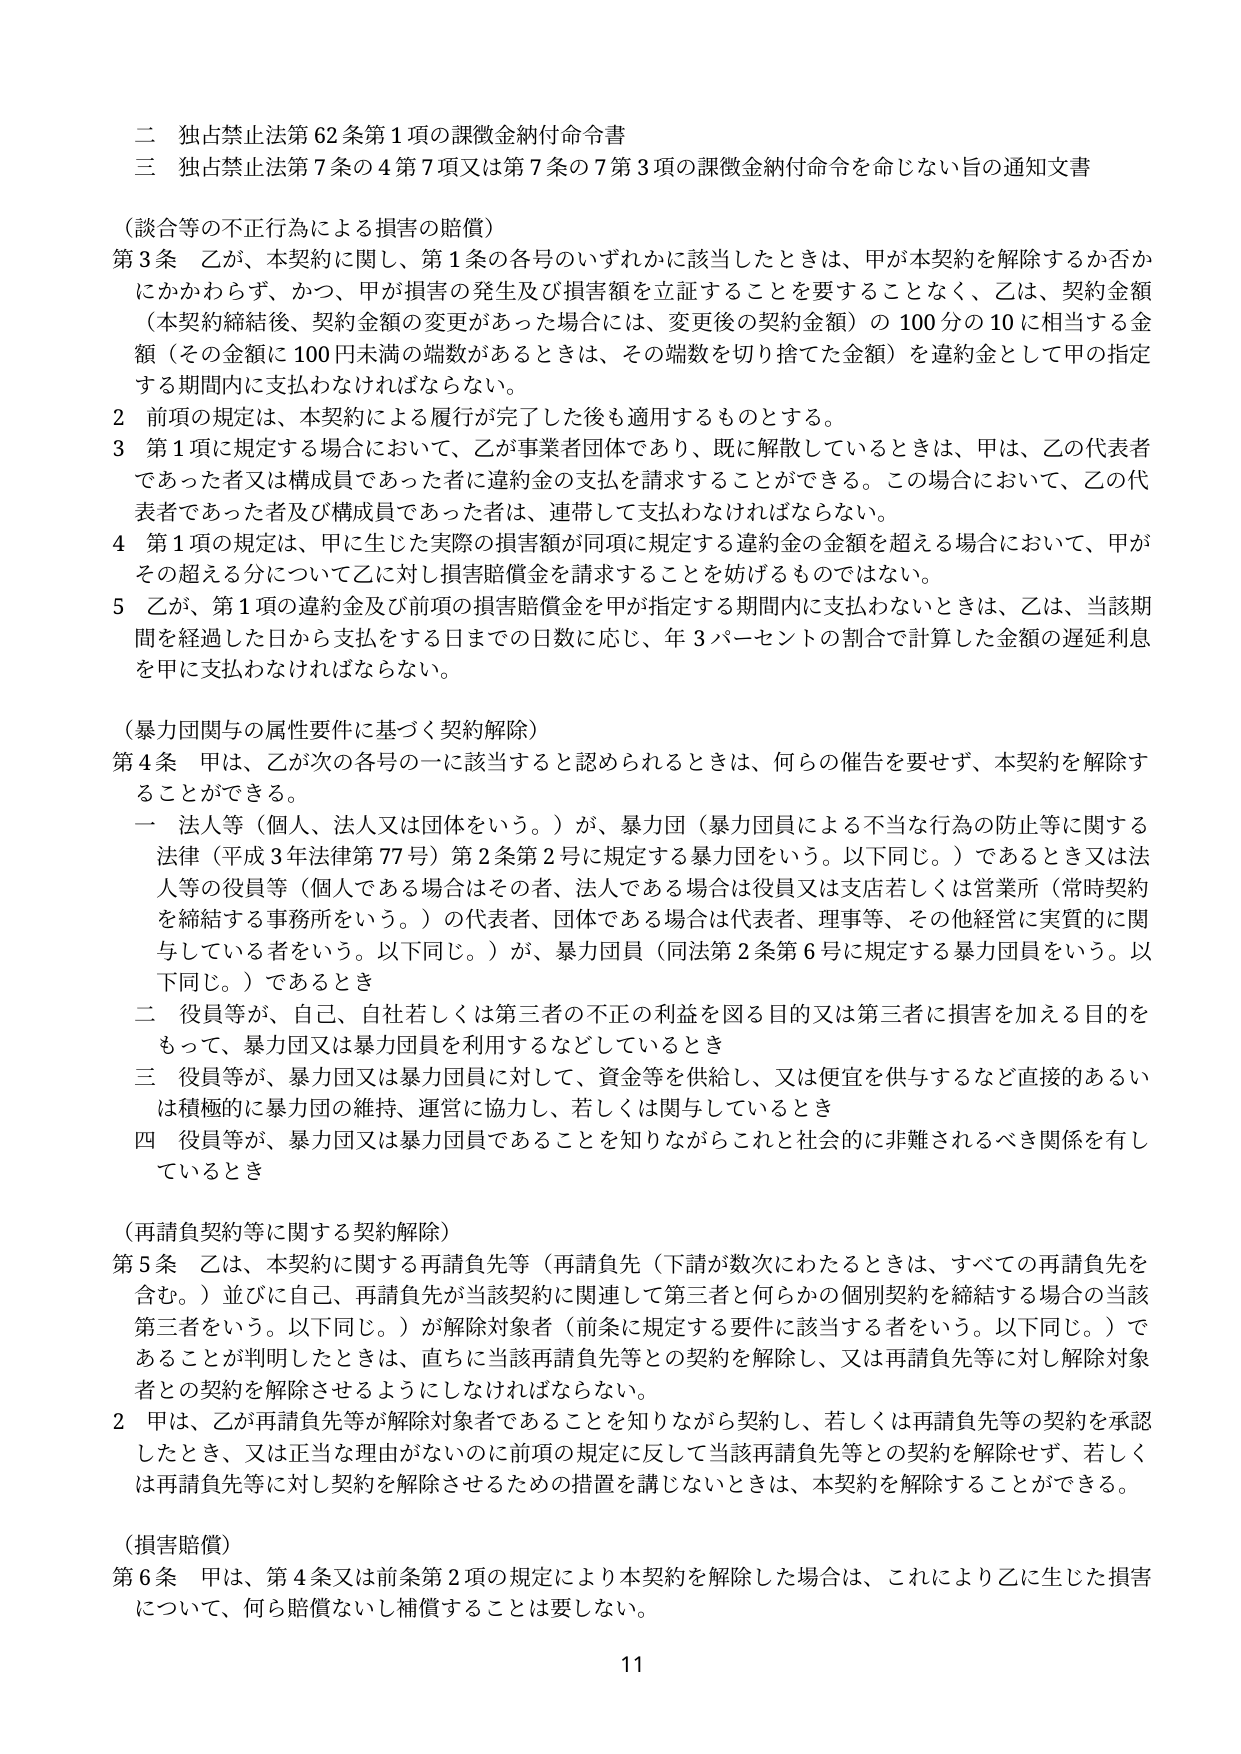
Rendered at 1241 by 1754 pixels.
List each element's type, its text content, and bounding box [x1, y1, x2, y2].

text 2 前項の規定は、本契約による履行が完了した後も適用するものとする。 [112, 400, 1153, 432]
text 第6条 甲は、第4条又は前条第2項の規定により本契約を解除した場合は、これにより乙に生じた損害について、何ら賠償ないし補償することは要しない。 [112, 1560, 1153, 1623]
text 4 第1項の規定は、甲に生じた実際の損害額が同項に規定する違約金の金額を超える場合において、甲がその超える分について乙に対し損害賠償金を請求することを妨げるものではない。 [112, 526, 1153, 589]
text （損害賠償） [112, 1529, 1153, 1560]
text 3 第1項に規定する場合において、乙が事業者団体であり、既に解散しているときは、甲は、乙の代表者であった者又は構成員であった者に違約金の支払を請求することができる。この場合において、乙の代表者であった者及び構成員であった者は、連帯して支払わなければならない。 [112, 432, 1153, 526]
text 第4条 甲は、乙が次の各号の一に該当すると認められるときは、何らの催告を要せず、本契約を解除することができる。 [112, 745, 1153, 808]
text 第3条 乙が、本契約に関し、第1条の各号のいずれかに該当したときは、甲が本契約を解除するか否かにかかわらず、かつ、甲が損害の発生及び損害額を立証することを要することなく、乙は、契約金額（本契約締結後、契約金額の変更があった場合には、変更後の契約金額）の100分の10に相当する金額（その金額に100円未満の端数があるときは、その端数を切り捨てた金額）を違約金として甲の指定する期間内に支払わなければならない。 [112, 242, 1153, 400]
text 5 乙が、第1項の違約金及び前項の損害賠償金を甲が指定する期間内に支払わないときは、乙は、当該期間を経過した日から支払をする日までの日数に応じ、年3パーセントの割合で計算した金額の遅延利息を甲に支払わなければならない。 [112, 589, 1153, 684]
text 一 法人等（個人、法人又は団体をいう。）が、暴力団（暴力団員による不当な行為の防止等に関する法律（平成3年法律第77号）第2条第2号に規定する暴力団をいう。以下同じ。）であるとき又は法人等の役員等（個人である場合はその者、法人である場合は役員又は支店若しくは営業所（常時契約を締結する事務所をいう。）の代表者、団体である場合は代表者、理事等、その他経営に実質的に関与している者をいう。以下同じ。）が、暴力団員（同法第2条第6号に規定する暴力団員をいう。以下同じ。）であるとき [134, 808, 1153, 997]
text 四 役員等が、暴力団又は暴力団員であることを知りながらこれと社会的に非難されるべき関係を有しているとき [134, 1123, 1153, 1186]
text 第5条 乙は、本契約に関する再請負先等（再請負先（下請が数次にわたるときは、すべての再請負先を含む。）並びに自己、再請負先が当該契約に関連して第三者と何らかの個別契約を締結する場合の当該第三者をいう。以下同じ。）が解除対象者（前条に規定する要件に該当する者をいう。以下同じ。）であることが判明したときは、直ちに当該再請負先等との契約を解除し、又は再請負先等に対し解除対象者との契約を解除させるようにしなければならない。 [112, 1247, 1153, 1404]
text 二 役員等が、自己、自社若しくは第三者の不正の利益を図る目的又は第三者に損害を加える目的をもって、暴力団又は暴力団員を利用するなどしているとき [134, 997, 1153, 1060]
text 2 甲は、乙が再請負先等が解除対象者であることを知りながら契約し、若しくは再請負先等の契約を承認したとき、又は正当な理由がないのに前項の規定に反して当該再請負先等との契約を解除せず、若しくは再請負先等に対し契約を解除させるための措置を講じないときは、本契約を解除することができる。 [112, 1404, 1153, 1499]
text （暴力団関与の属性要件に基づく契約解除） [112, 713, 1153, 745]
text （談合等の不正行為による損害の賠償） [112, 211, 1153, 242]
text 三 役員等が、暴力団又は暴力団員に対して、資金等を供給し、又は便宜を供与するなど直接的あるいは積極的に暴力団の維持、運営に協力し、若しくは関与しているとき [134, 1060, 1153, 1123]
text 三 独占禁止法第7条の4第7項又は第7条の7第3項の課徴金納付命令を命じない旨の通知文書 [112, 150, 1153, 181]
text 二 独占禁止法第62条第1項の課徴金納付命令書 [112, 118, 1153, 150]
text （再請負契約等に関する契約解除） [112, 1216, 1153, 1247]
